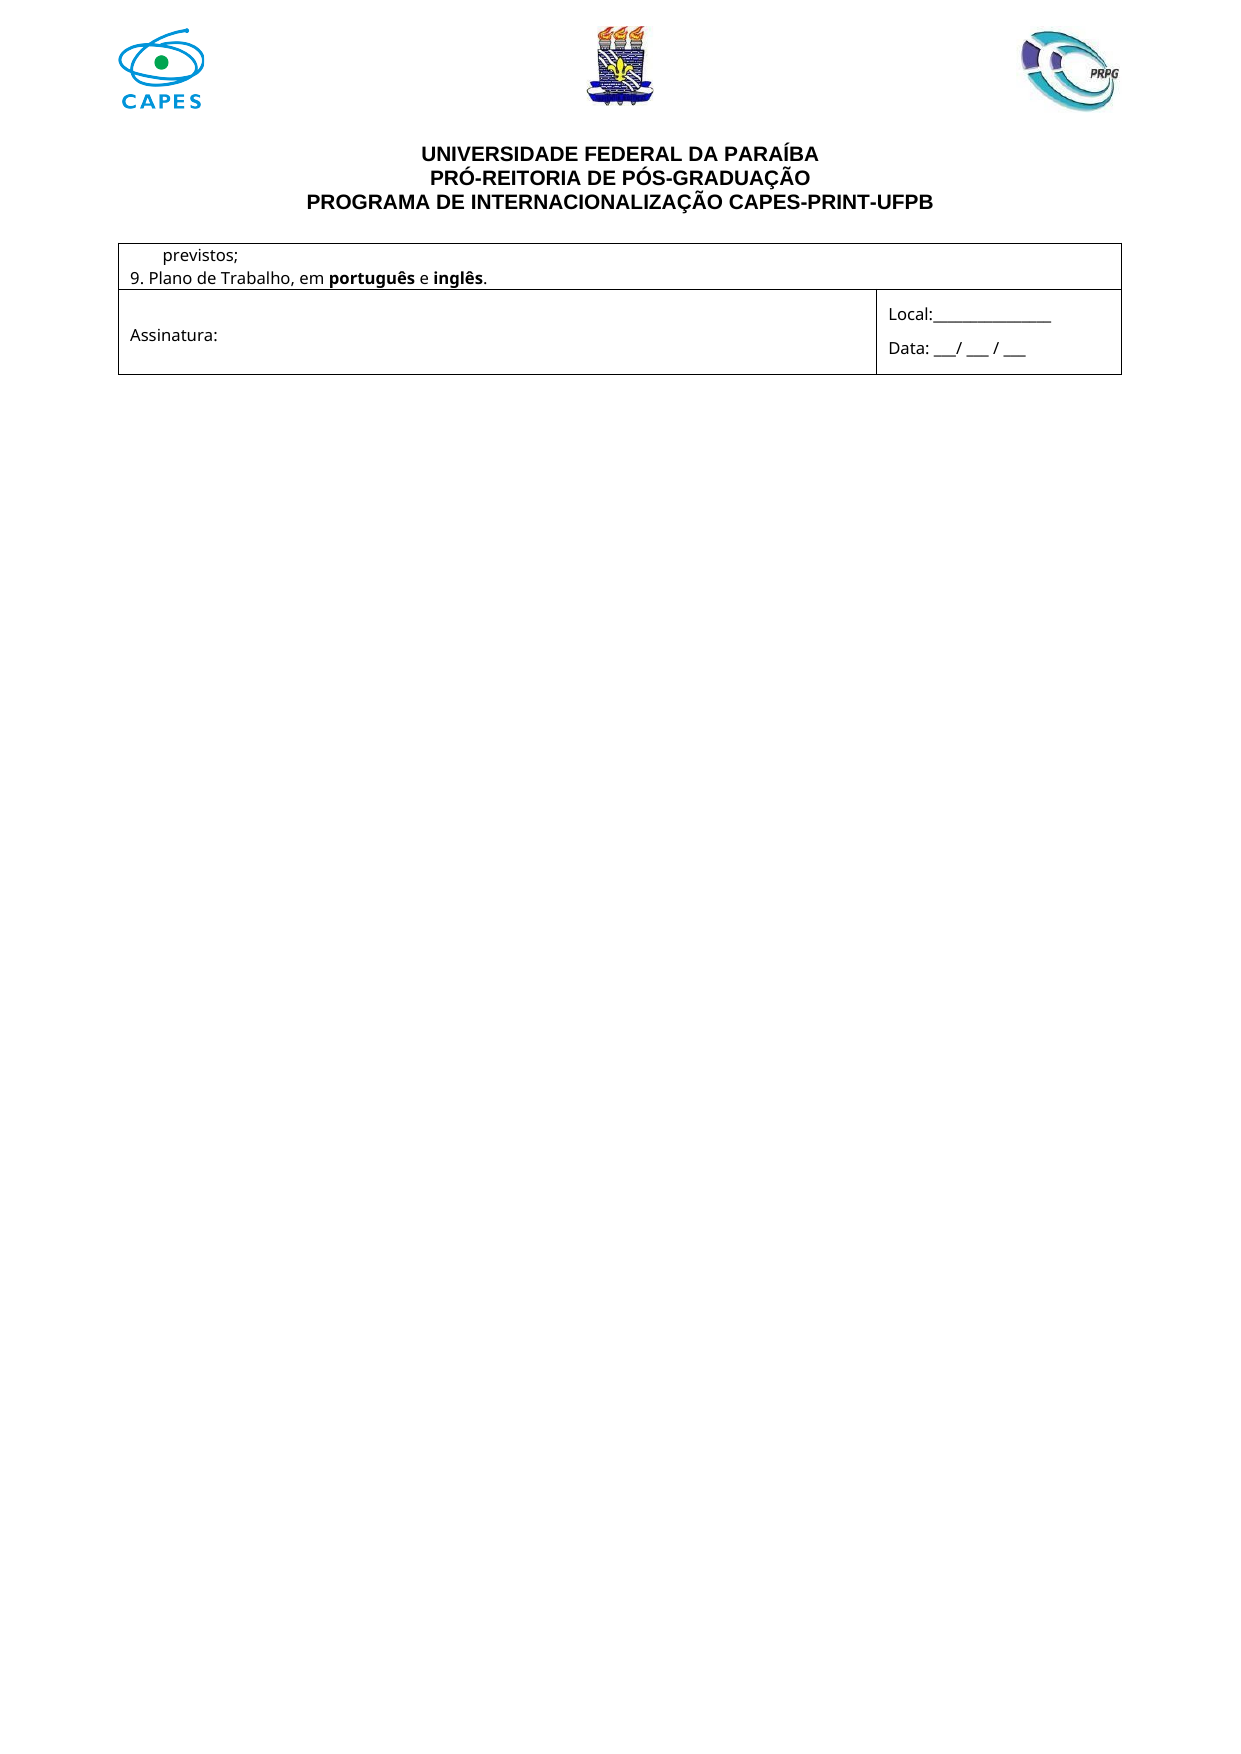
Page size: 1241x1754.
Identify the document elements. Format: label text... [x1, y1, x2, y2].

table_cell Local:________________ Data: ___/ ___ / ___ [877, 290, 1121, 373]
picture [122, 48, 140, 68]
picture [173, 45, 201, 67]
picture [118, 64, 205, 109]
picture [157, 28, 205, 54]
table_cell Assinatura: [119, 290, 876, 373]
picture [1016, 26, 1123, 113]
picture [137, 76, 169, 83]
picture [586, 26, 654, 106]
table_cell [119, 244, 1121, 289]
picture [134, 47, 194, 77]
picture [118, 28, 183, 55]
